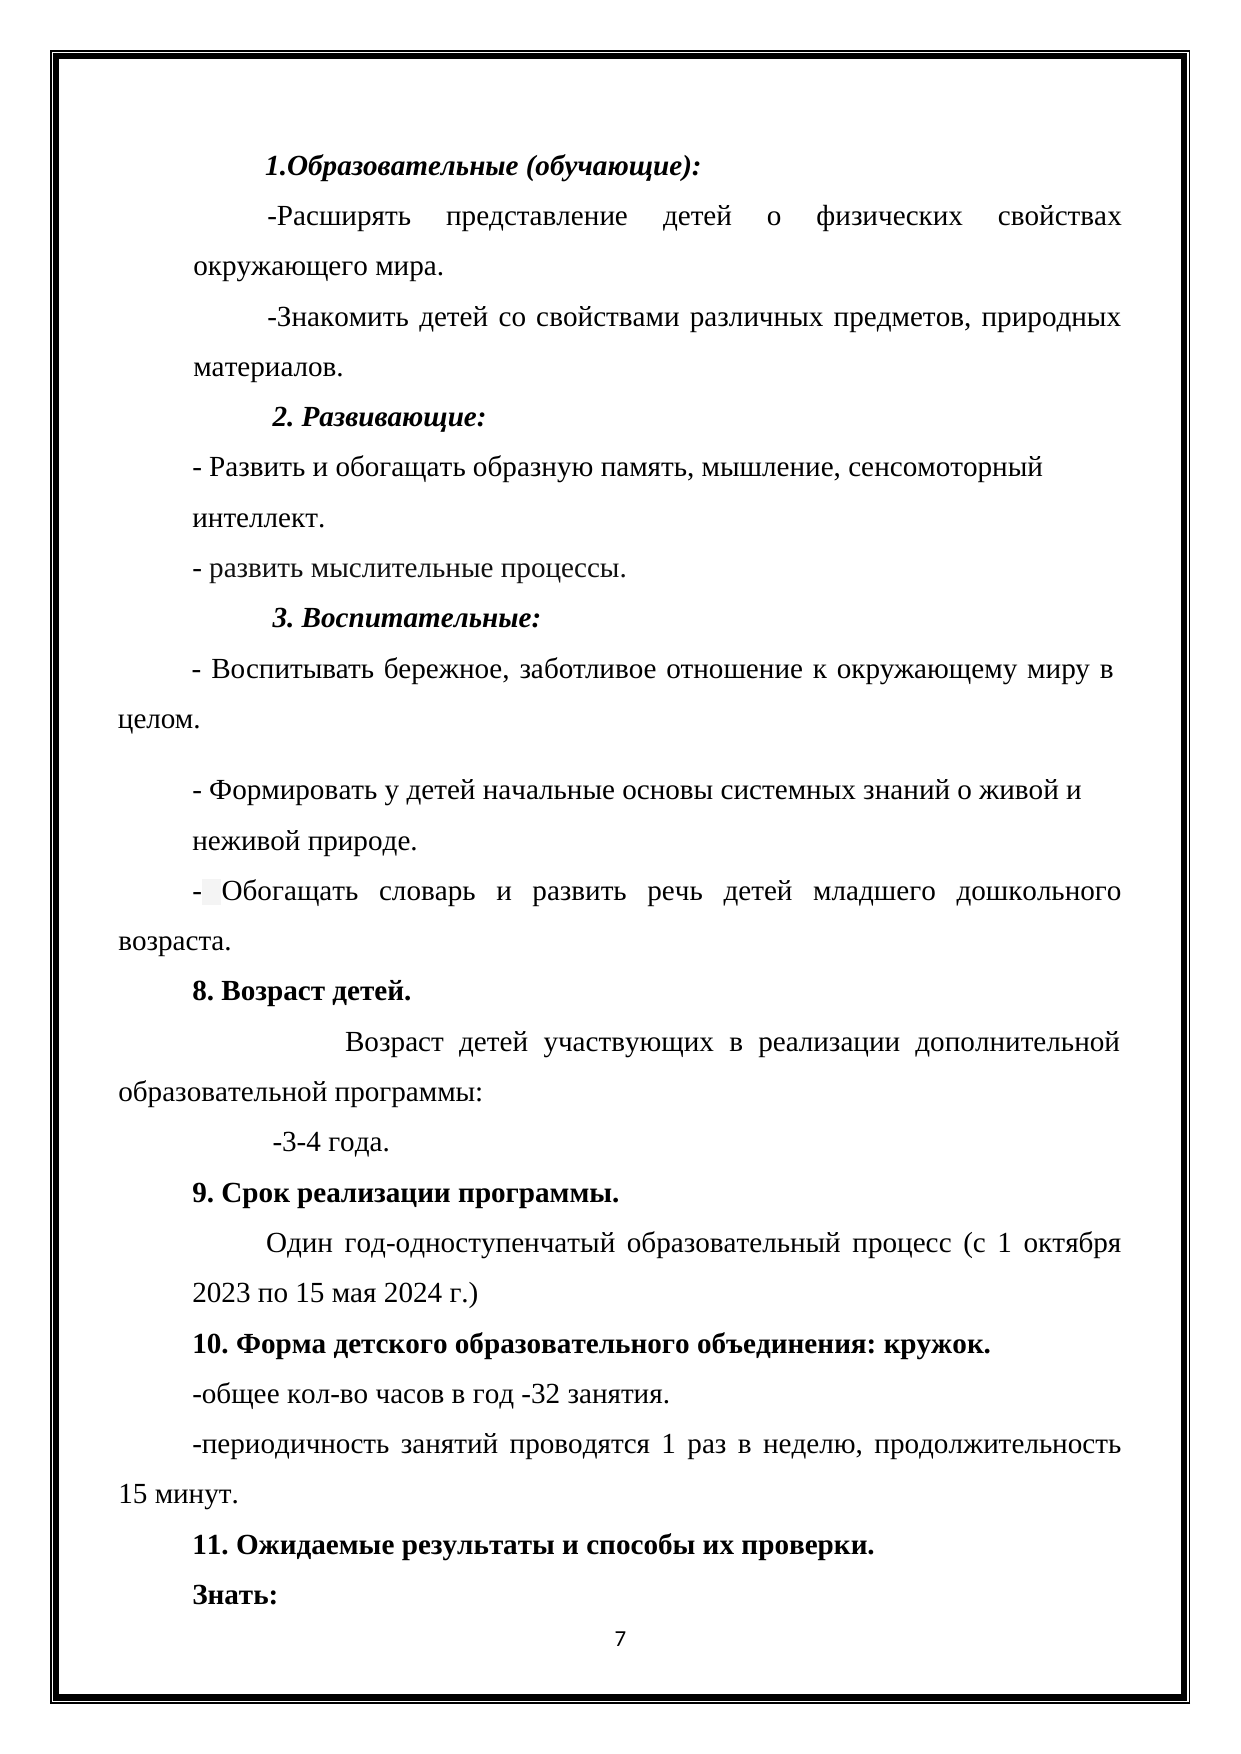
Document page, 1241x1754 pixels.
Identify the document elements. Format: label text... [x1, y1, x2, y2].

text неживой природе. [118, 823, 1122, 856]
text Один год-одноступенчатый образовательный процесс (с 1 октября 2023 по 15 мая 2024 г.) [192, 1225, 1122, 1309]
text - Формировать у детей начальные основы системных знаний о живой и [118, 772, 1122, 806]
text -общее кол-во часов в год -32 занятия. [118, 1376, 1122, 1409]
text - развить мыслительные процессы. [118, 550, 1122, 584]
text 2. Развивающие: [118, 399, 1122, 433]
text - Воспитывать бережное, заботливое отношение к окружающему миру в целом. [118, 651, 1114, 735]
text Знать: [118, 1577, 1122, 1611]
text 3. Воспитательные: [118, 601, 1122, 634]
list Возраст детей участвующих в реализации дополнительной образовательной программы: [118, 1024, 1122, 1108]
text 11. Ожидаемые результаты и способы их проверки. [118, 1527, 1122, 1561]
text интеллект. [118, 500, 1122, 533]
text 8. Возраст детей. [118, 973, 1122, 1007]
text -периодичность занятий проводятся 1 раз в неделю, продолжительность 15 минут. [118, 1426, 1122, 1510]
text -Знакомить детей со свойствами различных предметов, природных материалов. [193, 299, 1122, 382]
list 9. Срок реализации программы. [118, 1175, 1122, 1208]
text 10. Форма детского образовательного объединения: кружок. [118, 1326, 1122, 1359]
text 1.Образовательные (обучающие): [118, 148, 1122, 181]
text - Обогащать словарь и развить речь детей младшего дошкольного возраста. [118, 873, 1122, 957]
text - Развить и обогащать образную память, мышление, сенсомоторный [118, 449, 1122, 483]
text -Расширять представление детей о физических свойствах окружающего мира. [193, 198, 1122, 282]
list -3-4 года. [118, 1124, 1122, 1158]
